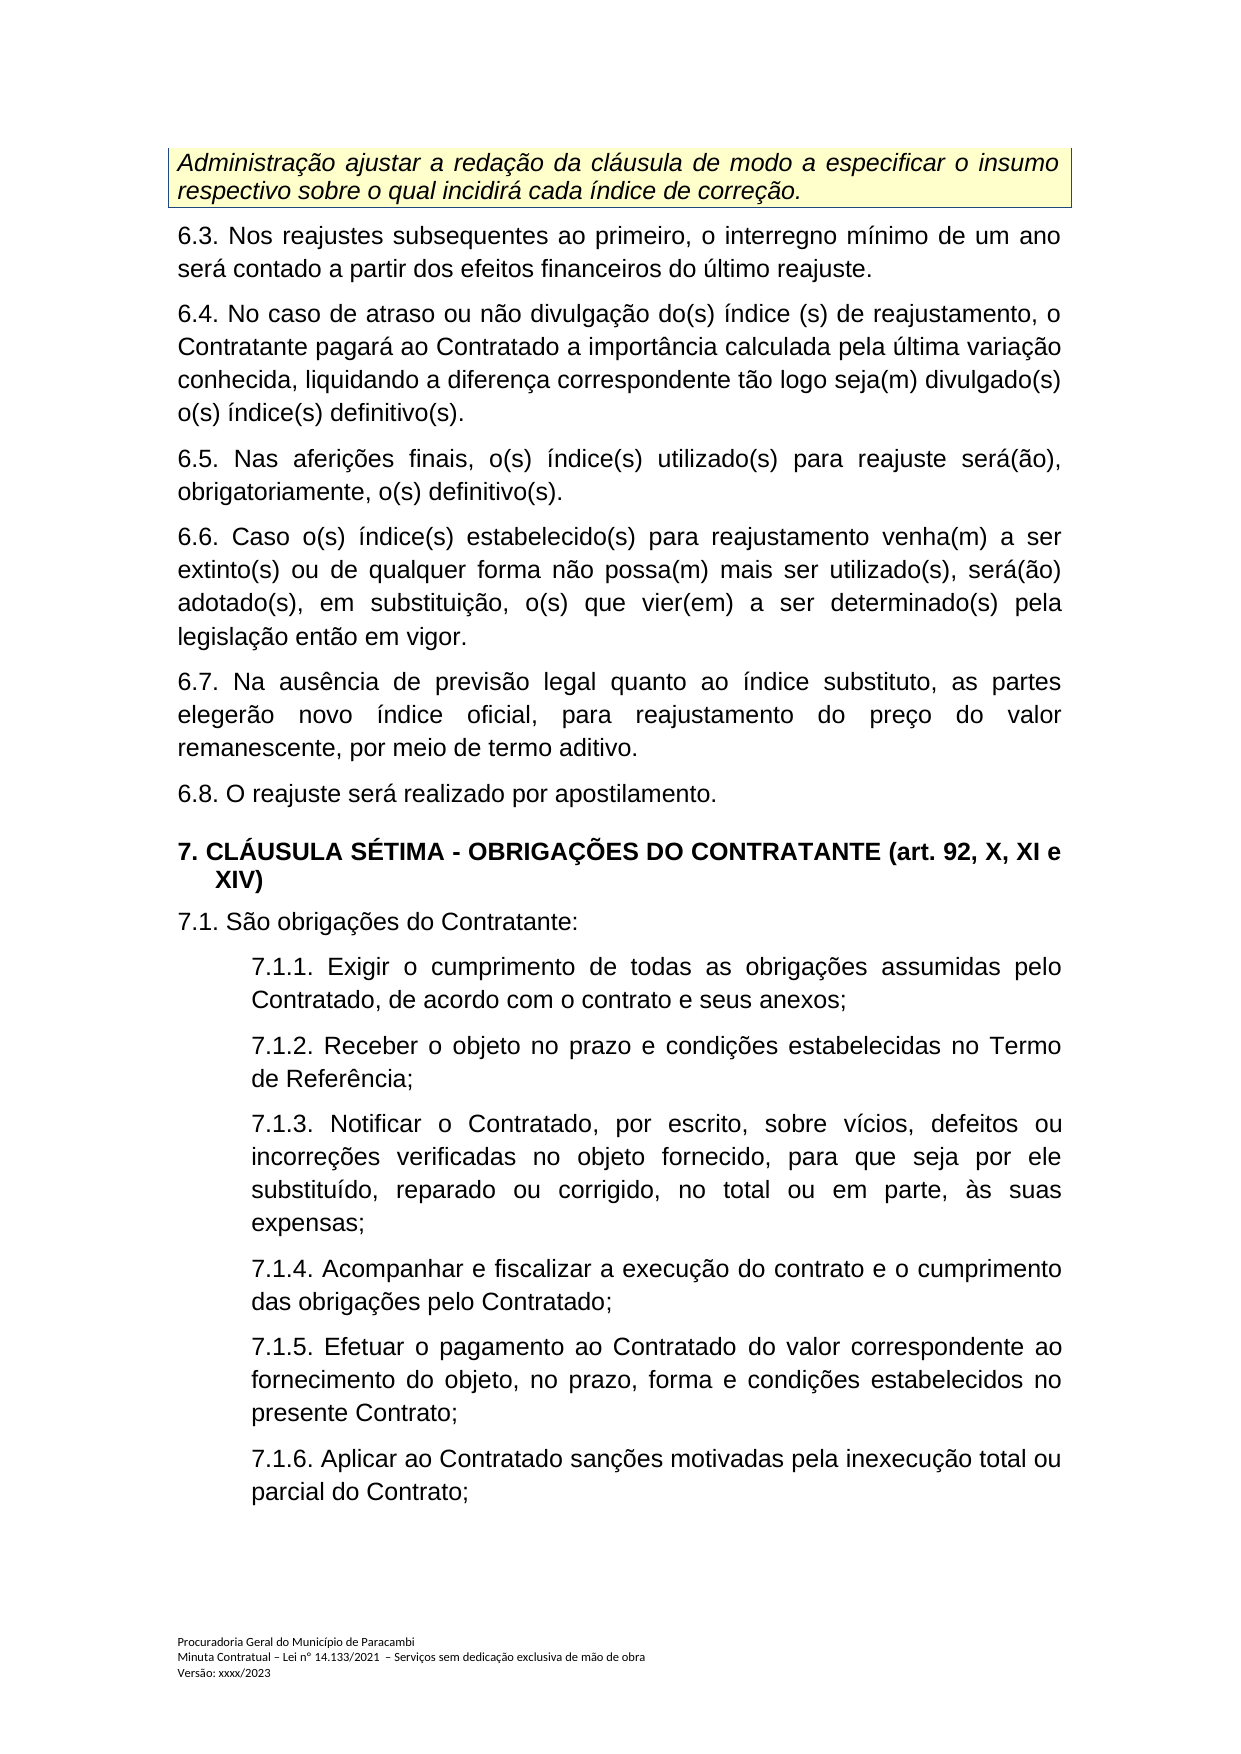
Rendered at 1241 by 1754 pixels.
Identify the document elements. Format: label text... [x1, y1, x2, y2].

text 6.7. Na ausência de previsão legal quanto ao índice substituto, as partes elegerão novo índice oficial, para reajustamento do preço do valor remanescente, por meio de termo aditivo. [177, 667, 1063, 762]
text 7.1.2. Receber o objeto no prazo e condições estabelecidas no Termo de Referência; [251, 1031, 1063, 1092]
text 7.1.6. Aplicar ao Contratado sanções motivadas pela inexecução total ou parcial do Contrato; [251, 1444, 1063, 1506]
text 7.1. São obrigações do Contratante: [177, 907, 1063, 935]
text 7.1.5. Efetuar o pagamento ao Contratado do valor correspondente ao fornecimento do objeto, no prazo, forma e condições estabelecidos no presente Contrato; [251, 1332, 1063, 1427]
text 7.1.3. Notificar o Contratado, por escrito, sobre vícios, defeitos ou incorreções verificadas no objeto fornecido, para que seja por ele substituído, reparado ou corrigido, no total ou em parte, às suas expensas; [251, 1109, 1063, 1237]
text 6.8. O reajuste será realizado por apostilamento. [177, 778, 1063, 807]
text 6.4. No caso de atraso ou não divulgação do(s) índice (s) de reajustamento, o Contratante pagará ao Contratado a importância calculada pela última variação conhecida, liquidando a diferença correspondente tão logo seja(m) divulgado(s) o(s) índice(s) definitivo(s). [177, 299, 1063, 427]
text 7.1.1. Exigir o cumprimento de todas as obrigações assumidas pelo Contratado, de acordo com o contrato e seus anexos; [251, 952, 1063, 1014]
text 6.3. Nos reajustes subsequentes ao primeiro, o interregno mínimo de um ano será contado a partir dos efeitos financeiros do último reajuste. [177, 221, 1063, 282]
text 6.5. Nas aferições finais, o(s) índice(s) utilizado(s) para reajuste será(ão), obrigatoriamente, o(s) definitivo(s). [177, 444, 1063, 506]
text 6.6. Caso o(s) índice(s) estabelecido(s) para reajustamento venha(m) a ser extinto(s) ou de qualquer forma não possa(m) mais ser utilizado(s), será(ão) adotado(s), em substituição, o(s) que vier(em) a ser determinado(s) pela legislação então em vigor. [177, 522, 1063, 650]
text 7.1.4. Acompanhar e fiscalizar a execução do contrato e o cumprimento das obrigações pelo Contratado; [251, 1254, 1063, 1316]
text 7. CLÁUSULA SÉTIMA - OBRIGAÇÕES DO CONTRATANTE (art. 92, X, XI e XIV) [177, 837, 1063, 894]
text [169, 148, 1071, 207]
